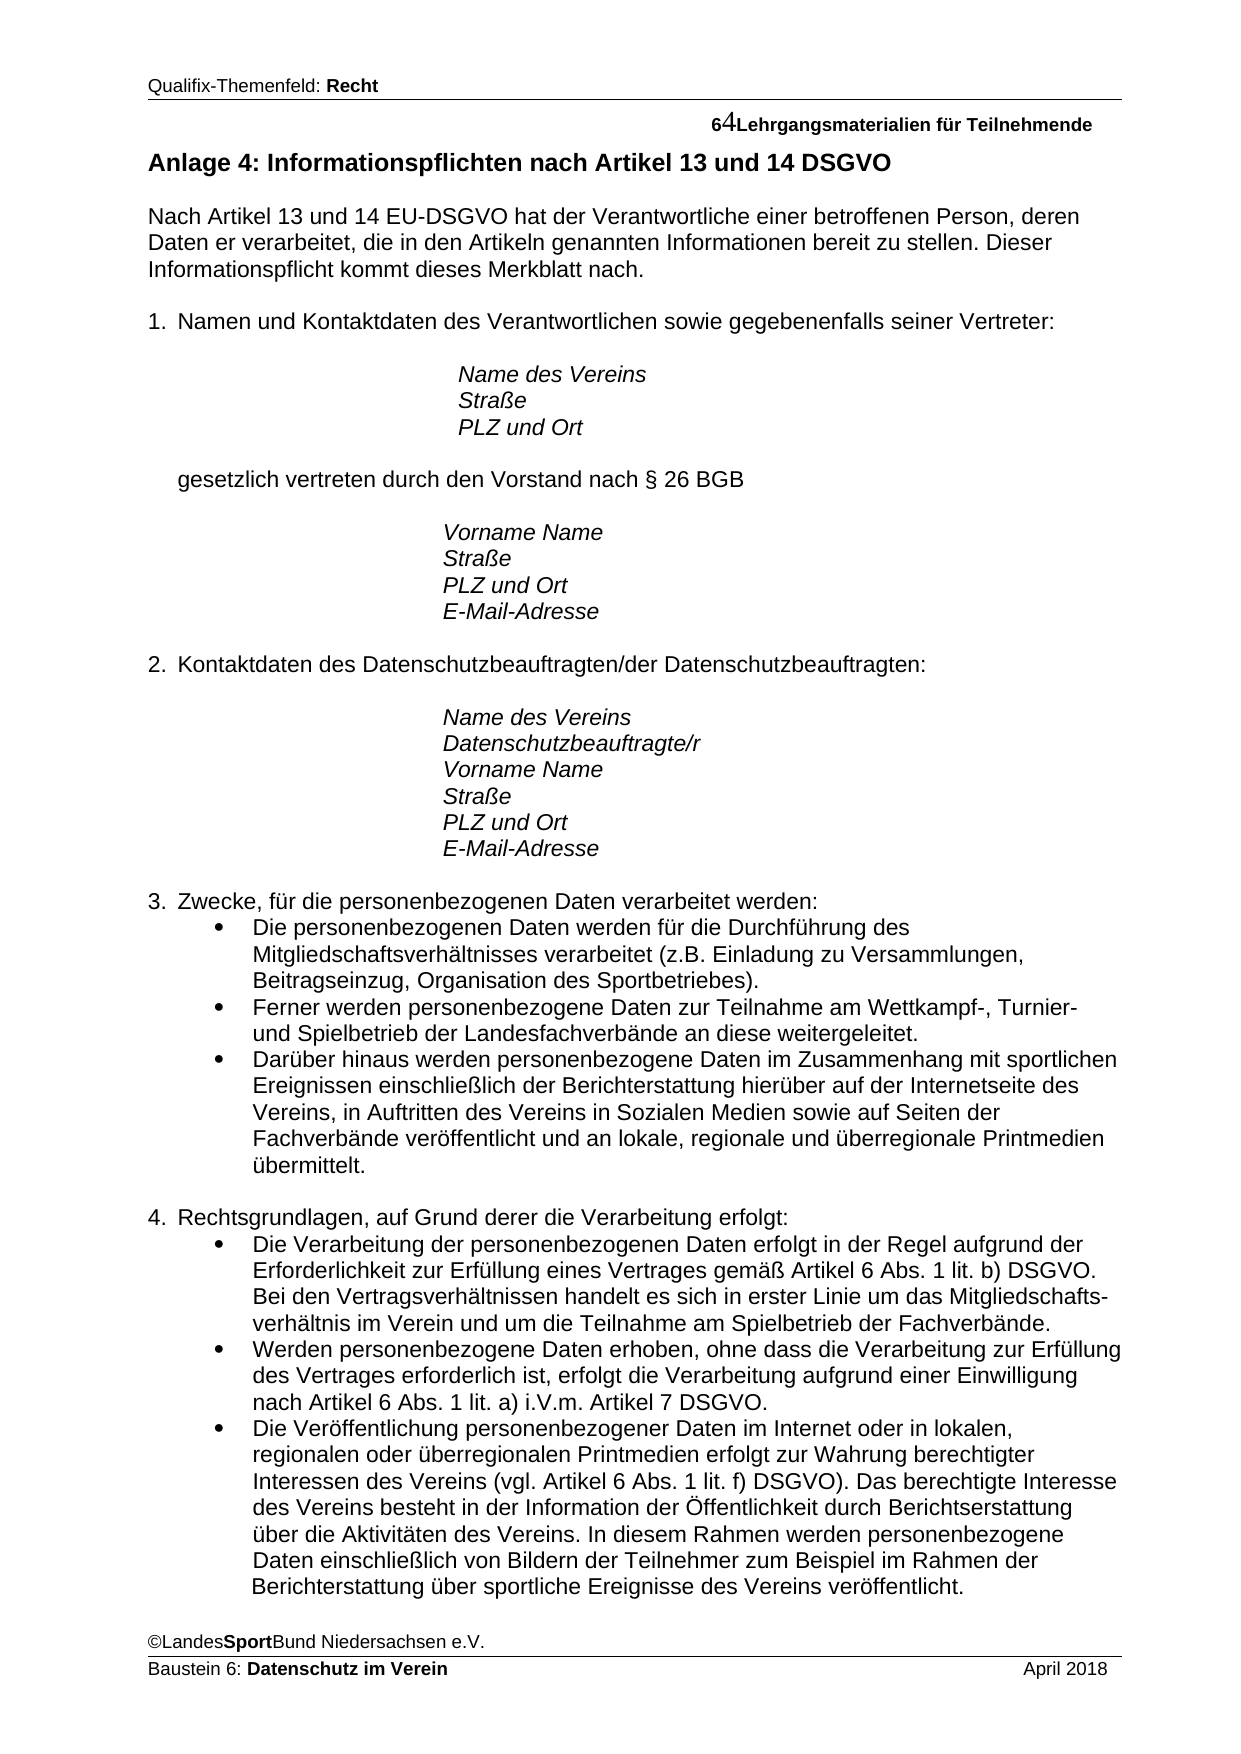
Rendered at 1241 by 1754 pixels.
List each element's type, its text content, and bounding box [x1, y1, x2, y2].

text PLZ und Ort [148, 809, 1122, 835]
text Name des Vereins [458, 361, 1122, 387]
text 1. Namen und Kontaktdaten des Verantwortlichen sowie gegebenenfalls seiner Vertreter: [148, 308, 1122, 334]
text Vorname Name [148, 756, 1122, 783]
text PLZ und Ort [148, 572, 1122, 598]
list Ferner werden personenbezogene Daten zur Teilnahme am Wettkampf-, Turnier- und Spielbetrieb der Landesfachverbände an diese weitergeleitet. [215, 993, 1122, 1046]
text 3. Zwecke, für die personenbezogenen Daten verarbeitet werden: [148, 888, 1122, 914]
text Datenschutzbeauftragte/r [148, 730, 1122, 756]
list Die Veröffentlichung personenbezogener Daten im Internet oder in lokalen, regionalen oder überregionalen Printmedien erfolgt zur Wahrung berechtigter Interessen des Vereins (vgl. Artikel 6 Abs. 1 lit. f) DSGVO). Das berechtigte Interesse des Vereins besteht in der Information der Öffentlichkeit durch Berichtserstattung über die Aktivitäten des Vereins. In diesem Rahmen werden personenbezogene Daten einschließlich von Bildern der Teilnehmer zum Beispiel im Rahmen der [215, 1415, 1122, 1573]
text Straße [148, 545, 1122, 572]
text 4. Rechtsgrundlagen, auf Grund derer die Verarbeitung erfolgt: [148, 1204, 1122, 1231]
text Vorname Name [148, 519, 1122, 545]
text gesetzlich vertreten durch den Vorstand nach § 26 BGB [148, 466, 1122, 493]
text Informationspflicht kommt dieses Merkblatt nach. [148, 256, 1122, 282]
list Darüber hinaus werden personenbezogene Daten im Zusammenhang mit sportlichen Ereignissen einschließlich der Berichterstattung hierüber auf der Internetseite des Vereins, in Auftritten des Vereins in Sozialen Medien sowie auf Seiten der Fachverbände veröffentlicht und an lokale, regionale und überregionale Printmedien übermittelt. [215, 1046, 1122, 1178]
text 2. Kontaktdaten des Datenschutzbeauftragten/der Datenschutzbeauftragten: [148, 651, 1122, 677]
text E-Mail-Adresse [148, 835, 1122, 862]
list Werden personenbezogene Daten erhoben, ohne dass die Verarbeitung zur Erfüllung des Vertrages erforderlich ist, erfolgt die Verarbeitung aufgrund einer Einwilligung nach Artikel 6 Abs. 1 lit. a) i.V.m. Artikel 7 DSGVO. [215, 1336, 1122, 1415]
text Straße [458, 387, 1122, 414]
text PLZ und Ort [458, 414, 1122, 440]
list Die personenbezogenen Daten werden für die Durchführung des Mitgliedschaftsverhältnisses verarbeitet (z.B. Einladung zu Versammlungen, Beitragseinzug, Organisation des Sportbetriebes). [215, 914, 1122, 993]
text Berichterstattung über sportliche Ereignisse des Vereins veröffentlicht. [177, 1573, 1122, 1599]
text E-Mail-Adresse [148, 598, 1122, 624]
text Name des Vereins [148, 703, 1122, 730]
text Anlage 4: Informationspflichten nach Artikel 13 und 14 DSGVO [148, 148, 1122, 176]
text Straße [148, 783, 1122, 809]
text Nach Artikel 13 und 14 EU-DSGVO hat der Verantwortliche einer betroffenen Person, deren Daten er verarbeitet, die in den Artikeln genannten Informationen bereit zu stellen. Dieser [148, 203, 1122, 256]
list Die Verarbeitung der personenbezogenen Daten erfolgt in der Regel aufgrund der Erforderlichkeit zur Erfüllung eines Vertrages gemäß Artikel 6 Abs. 1 lit. b) DSGVO. Bei den Vertragsverhältnissen handelt es sich in erster Linie um das Mitgliedschafts-verhältnis im Verein und um die Teilnahme am Spielbetrieb der Fachverbände. [215, 1231, 1122, 1336]
